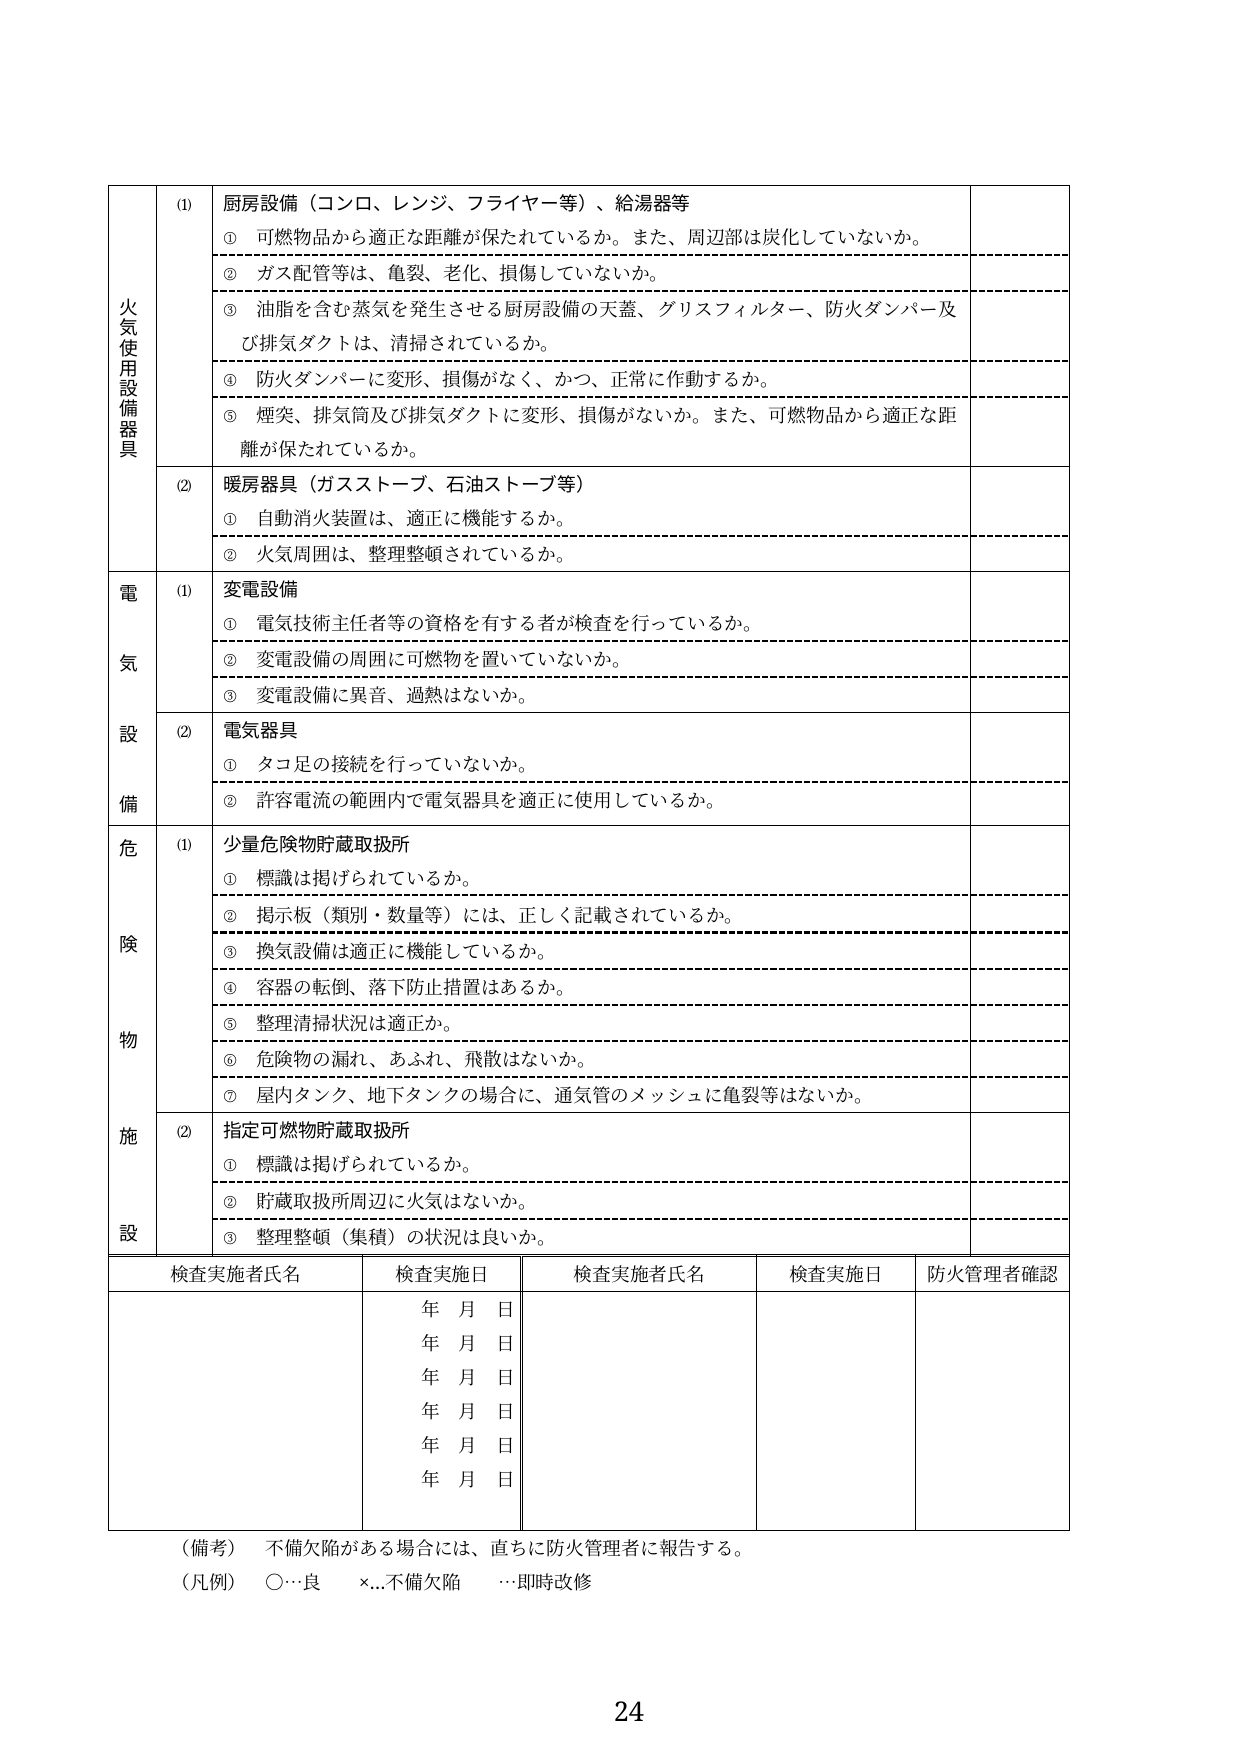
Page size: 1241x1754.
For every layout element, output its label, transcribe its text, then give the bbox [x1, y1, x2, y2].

table_cell [523, 1292, 756, 1529]
table_cell 危険物施設 [109, 826, 156, 1254]
table_cell 電気器具 ① タコ足の接続を行っていないか。 [213, 713, 970, 781]
table_cell ③ 変電設備に異音、過熱はないか。 [213, 676, 970, 712]
table_cell [971, 826, 1069, 894]
table_cell [971, 1004, 1069, 1039]
table_cell ⑤ 整理清掃状況は適正か。 [213, 1004, 970, 1039]
table_header ⑴ [157, 186, 212, 466]
table_cell ④ 容器の転倒、落下防止措置はあるか。 [213, 968, 970, 1003]
table_cell [971, 1040, 1069, 1076]
table_cell [971, 535, 1069, 571]
table_cell [971, 467, 1069, 534]
table_cell [757, 1292, 915, 1529]
table_cell ⑴ [157, 572, 212, 712]
table_cell 暖房器具（ガスストーブ、石油ストーブ等） ① 自動消火装置は、適正に機能するか。 [213, 467, 970, 534]
table_cell ⑴ [157, 826, 212, 1112]
text （備考） 不備欠陥がある場合には、直ちに防火管理者に報告する。 [119, 1531, 1139, 1564]
table_cell 検査実施日 [363, 1257, 520, 1291]
table_cell ② ガス配管等は、亀裂、老化、損傷していないか。 [213, 254, 970, 289]
table_cell 年 月 日 年 月 日 年 月 日 年 月 日 年 月 日 年 月 日 [363, 1292, 520, 1529]
table_cell 少量危険物貯蔵取扱所 ① 標識は掲げられているか。 [213, 826, 970, 894]
table_cell [971, 1076, 1069, 1112]
table_cell ⑵ [157, 1113, 212, 1254]
table_cell [971, 1218, 1069, 1254]
table_cell ⑵ [157, 467, 212, 571]
table_cell ② 貯蔵取扱所周辺に火気はないか。 [213, 1181, 970, 1218]
table_cell [971, 894, 1069, 931]
table_cell ② 掲示板（類別・数量等）には、正しく記載されているか。 [213, 894, 970, 931]
table_cell ② 火気周囲は、整理整頓されているか。 [213, 535, 970, 571]
table_cell [971, 676, 1069, 712]
table_header 厨房設備（コンロ、レンジ、フライヤー等）、給湯器等 ① 可燃物品から適正な距離が保たれているか。また、周辺部は炭化していないか。 [213, 186, 970, 253]
table_cell ③ 油脂を含む蒸気を発生させる厨房設備の天蓋、グリスフィルター、防火ダンパー及び排気ダクトは、清掃されているか。 [213, 290, 970, 359]
table_cell [971, 360, 1069, 396]
table_cell ③ 換気設備は適正に機能しているか。 [213, 931, 970, 967]
table_cell [971, 396, 1069, 466]
table_cell 検査実施者氏名 [109, 1257, 362, 1291]
table_cell [971, 1181, 1069, 1218]
table_cell [971, 931, 1069, 967]
text （凡例） ○…良 ×…不備欠陥 …即時改修 [119, 1564, 1139, 1598]
table_cell [971, 572, 1069, 639]
table_cell ⑥ 危険物の漏れ、あふれ、飛散はないか。 [213, 1040, 970, 1076]
table_cell [971, 254, 1069, 289]
table_cell [971, 640, 1069, 676]
table_cell ④ 防火ダンパーに変形、損傷がなく、かつ、正常に作動するか。 [213, 360, 970, 396]
table_header [971, 186, 1069, 253]
table_cell ② 許容電流の範囲内で電気器具を適正に使用しているか。 [213, 781, 970, 825]
table_header 火気使用設備器具 [109, 186, 156, 571]
table_cell [109, 1292, 362, 1529]
table_cell ⑤ 煙突、排気筒及び排気ダクトに変形、損傷がないか。また、可燃物品から適正な距離が保たれているか。 [213, 396, 970, 466]
table_cell 防火管理者確認 [916, 1257, 1069, 1291]
table_cell ② 変電設備の周囲に可燃物を置いていないか。 [213, 640, 970, 676]
table_cell ⑵ [157, 713, 212, 825]
table_cell 指定可燃物貯蔵取扱所 ① 標識は掲げられているか。 [213, 1113, 970, 1181]
table_cell [971, 781, 1069, 825]
table_cell [971, 713, 1069, 781]
table_cell 検査実施者氏名 [523, 1257, 756, 1291]
table_cell [971, 290, 1069, 359]
table_cell ⑦ 屋内タンク、地下タンクの場合に、通気管のメッシュに亀裂等はないか。 [213, 1076, 970, 1112]
table_cell 変電設備 ① 電気技術主任者等の資格を有する者が検査を行っているか。 [213, 572, 970, 639]
table_cell 検査実施日 [757, 1257, 915, 1291]
table_cell [971, 968, 1069, 1003]
table_cell ③ 整理整頓（集積）の状況は良いか。 [213, 1218, 970, 1254]
table_cell [916, 1292, 1069, 1529]
table_cell [971, 1113, 1069, 1181]
table_cell 電気設備 [109, 572, 156, 825]
